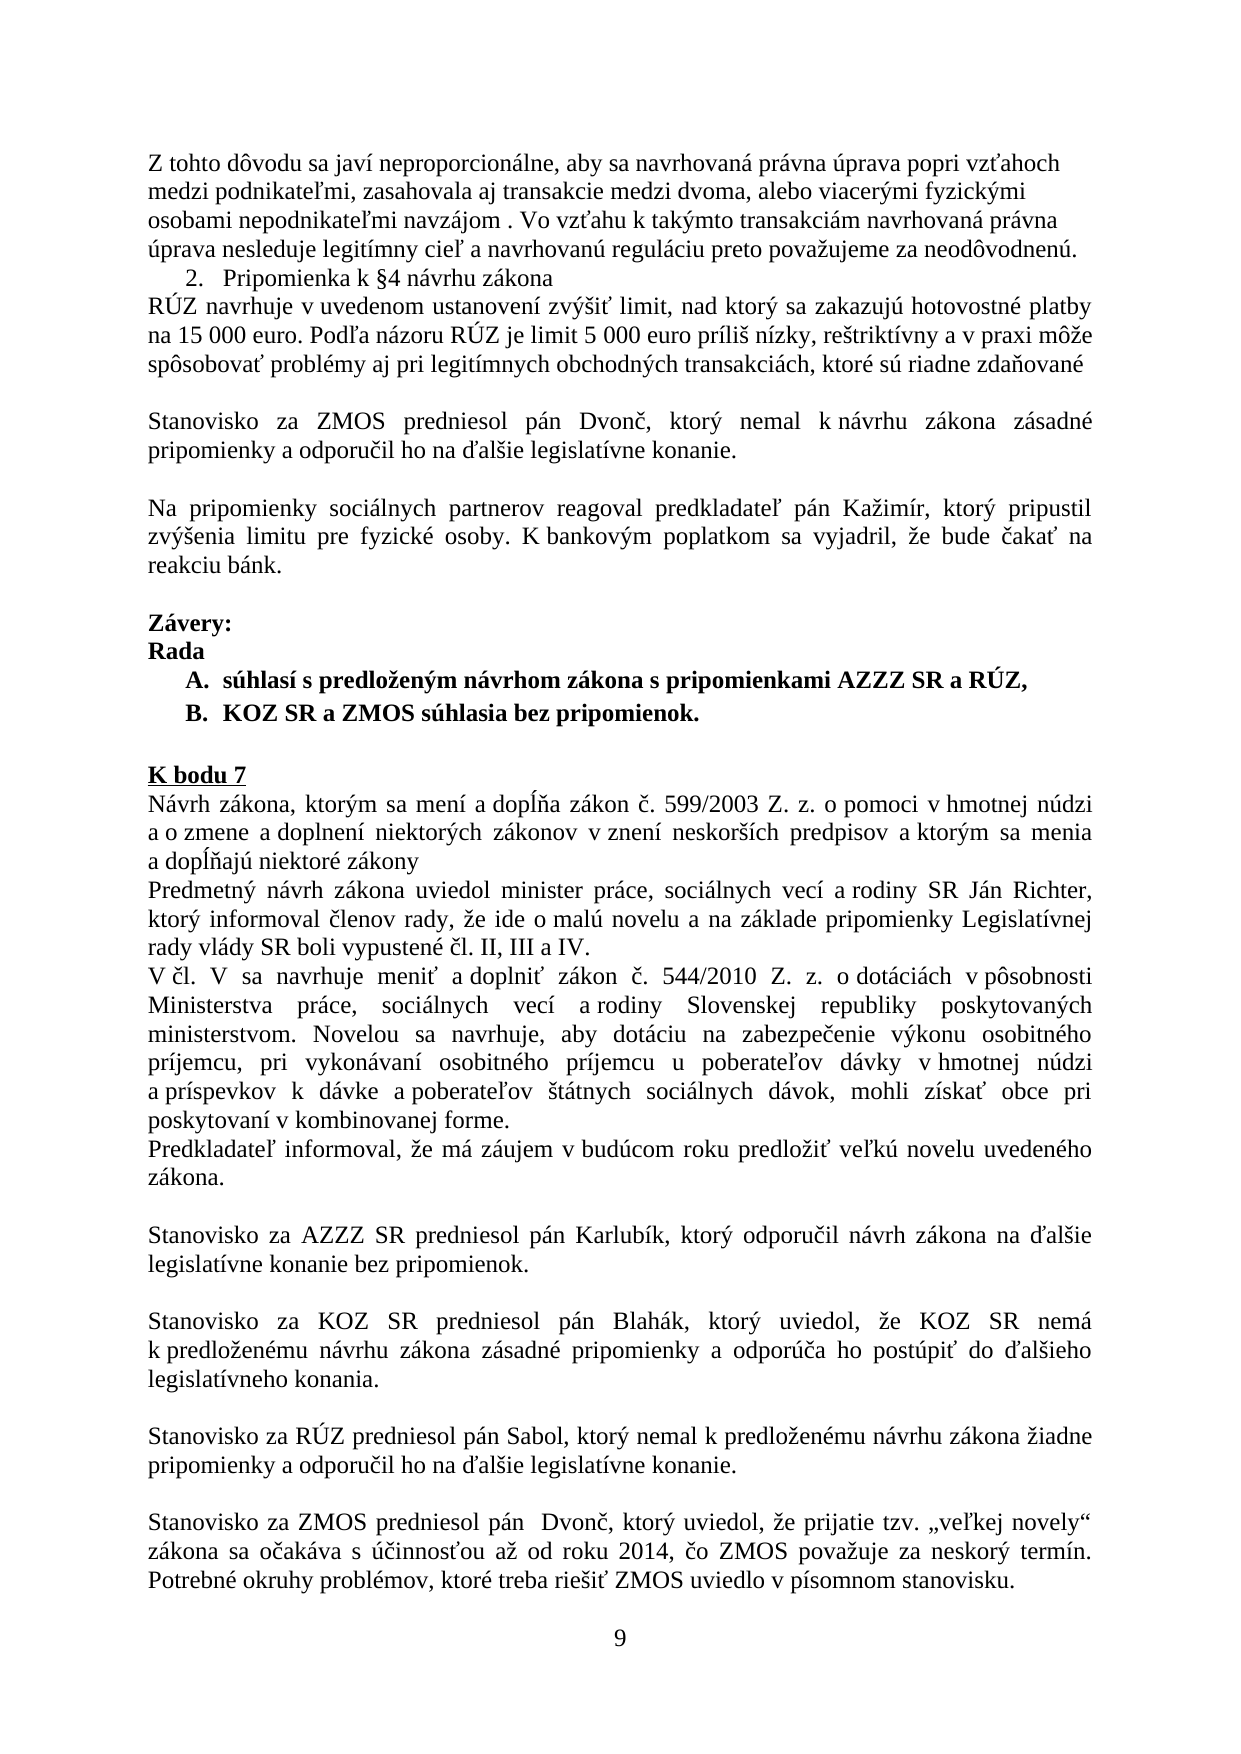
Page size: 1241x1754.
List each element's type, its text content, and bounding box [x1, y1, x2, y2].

list Pripomienka k §4 návrhu zákona [185, 263, 1093, 291]
list Stanovisko za AZZZ SR predniesol pán Karlubík, ktorý odporučil návrh zákona na ďalšie legislatívne konanie bez pripomienok. [148, 1220, 1093, 1277]
text V čl. V sa navrhuje meniť a doplniť zákon č. 544/2010 Z. z. o dotáciách v pôsobnosti Ministerstva práce, sociálnych vecí a rodiny Slovenskej republiky poskytovaných ministerstvom. Novelou sa navrhuje, aby dotáciu na zabezpečenie výkonu osobitného príjemcu, pri vykonávaní osobitného príjemcu u poberateľov dávky v hmotnej núdzi a príspevkov k dávke a poberateľov štátnych sociálnych dávok, mohli získať obce pri poskytovaní v kombinovanej forme. [148, 961, 1093, 1134]
list KOZ SR a ZMOS súhlasia bez pripomienok. [185, 698, 1093, 727]
list Predkladateľ informoval, že má záujem v budúcom roku predložiť veľkú novelu uvedeného zákona. [148, 1134, 1093, 1191]
list Stanovisko za ZMOS predniesol pán Dvonč, ktorý nemal k návrhu zákona zásadné pripomienky a odporučil ho na ďalšie legislatívne konanie. [148, 406, 1093, 464]
list Návrh zákona, ktorým sa mení a dopĺňa zákon č. 599/2003 Z. z. o pomoci v hmotnej núdzi a o zmene a doplnení niektorých zákonov v znení neskorších predpisov a ktorým sa menia a dopĺňajú niektoré zákony [148, 789, 1093, 875]
text RÚZ navrhuje v uvedenom ustanovení zvýšiť limit, nad ktorý sa zakazujú hotovostné platby na 15 000 euro. Podľa názoru RÚZ je limit 5 000 euro príliš nízky, reštriktívny a v praxi môže spôsobovať problémy aj pri legitímnych obchodných transakciách, ktoré sú riadne zdaňované [148, 291, 1093, 378]
list Na pripomienky sociálnych partnerov reagoval predkladateľ pán Kažimír, ktorý pripustil zvýšenia limitu pre fyzické osoby. K bankovým poplatkom sa vyjadril, že bude čakať na reakciu bánk. [148, 493, 1093, 579]
text Stanovisko za RÚZ predniesol pán Sabol, ktorý nemal k predloženému návrhu zákona žiadne pripomienky a odporučil ho na ďalšie legislatívne konanie. [148, 1421, 1093, 1479]
list súhlasí s predloženým návrhom zákona s pripomienkami AZZZ SR a RÚZ, [185, 665, 1093, 694]
text Rada [148, 636, 1093, 665]
text Závery: [148, 608, 1093, 636]
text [148, 148, 1093, 263]
list K bodu 7 [148, 760, 1093, 789]
list Stanovisko za ZMOS predniesol pán Dvonč, ktorý uviedol, že prijatie tzv. „veľkej novely“ zákona sa očakáva s účinnosťou až od roku 2014, čo ZMOS považuje za neskorý termín. Potrebné okruhy problémov, ktoré treba riešiť ZMOS uviedlo v písomnom stanovisku. [148, 1507, 1093, 1594]
list Predmetný návrh zákona uviedol minister práce, sociálnych vecí a rodiny SR Ján Richter, ktorý informoval členov rady, že ide o malú novelu a na základe pripomienky Legislatívnej rady vlády SR boli vypustené čl. II, III a IV. [148, 875, 1093, 961]
text Stanovisko za KOZ SR predniesol pán Blahák, ktorý uviedol, že KOZ SR nemá k predloženému návrhu zákona zásadné pripomienky a odporúča ho postúpiť do ďalšieho legislatívneho konania. [148, 1306, 1093, 1392]
